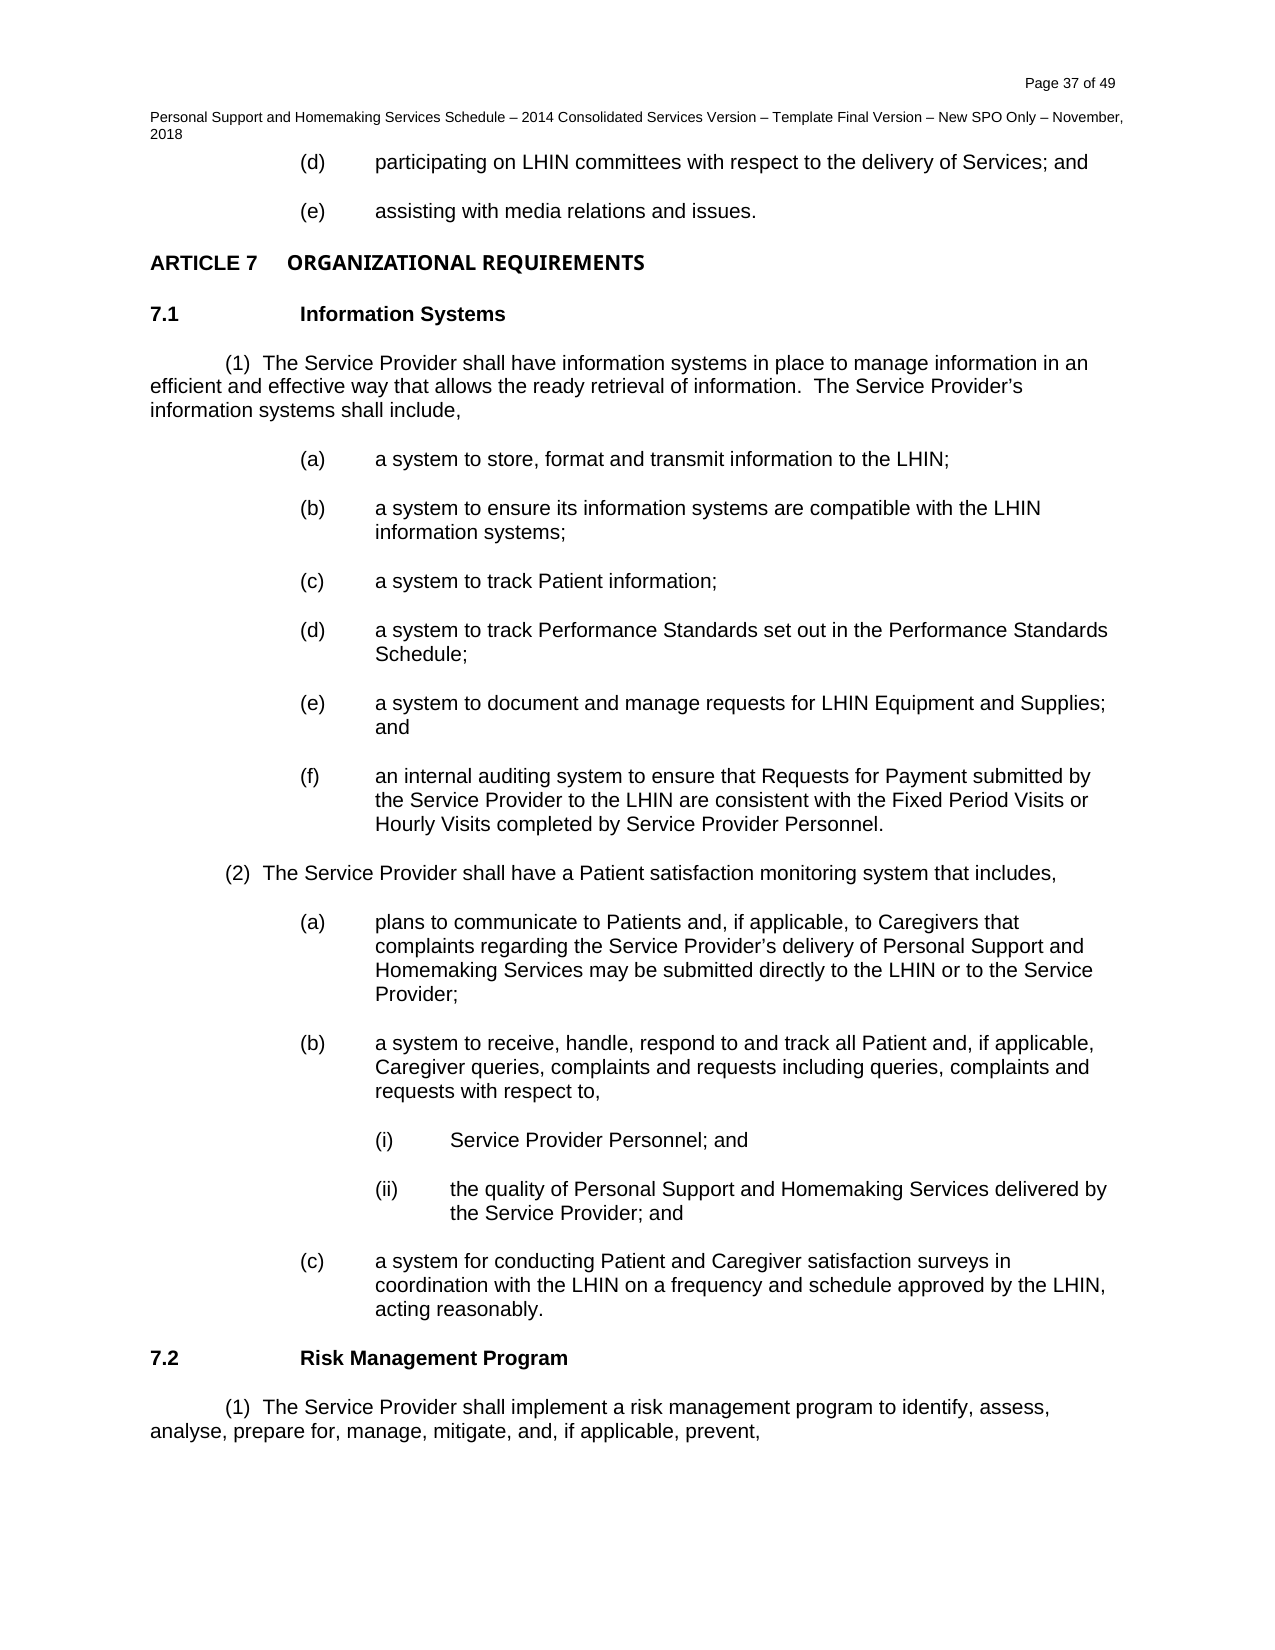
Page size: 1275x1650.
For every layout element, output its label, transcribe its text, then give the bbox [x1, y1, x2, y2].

subtitle Risk Management Program [150, 1346, 1125, 1370]
subtitle a system to receive, handle, respond to and track all Patient and, if applicable, Caregiver queries, complaints and requests including queries, complaints and requests with respect to, [300, 1031, 1125, 1102]
subtitle The Service Provider shall implement a risk management program to identify, assess, analyse, prepare for, manage, mitigate, and, if applicable, prevent, [150, 1395, 1125, 1443]
subtitle plans to communicate to Patients and, if applicable, to Caregivers that complaints regarding the Service Provider’s delivery of Personal Support and Homemaking Services may be submitted directly to the LHIN or to the Service Provider; [300, 910, 1125, 1006]
subtitle a system to track Patient information; [300, 569, 1125, 593]
subtitle a system to document and manage requests for LHIN Equipment and Supplies; and [300, 691, 1125, 739]
subtitle a system for conducting Patient and Caregiver satisfaction surveys in coordination with the LHIN on a frequency and schedule approved by the LHIN, acting reasonably. [300, 1249, 1125, 1321]
subtitle a system to track Performance Standards set out in the Performance Standards Schedule; [300, 618, 1125, 666]
subtitle an internal auditing system to ensure that Requests for Payment submitted by the Service Provider to the LHIN are consistent with the Fixed Period Visits or Hourly Visits completed by Service Provider Personnel. [300, 764, 1125, 836]
subtitle a system to store, format and transmit information to the LHIN; [300, 447, 1125, 471]
subtitle assisting with media relations and issues. [300, 199, 1125, 223]
subtitle ORGANIZATIONAL REQUIREMENTS [150, 248, 1125, 276]
subtitle the quality of Personal Support and Homemaking Services delivered by the Service Provider; and [375, 1176, 1125, 1224]
subtitle The Service Provider shall have a Patient satisfaction monitoring system that includes, [150, 861, 1125, 885]
subtitle Information Systems [150, 301, 1125, 325]
subtitle participating on LHIN committees with respect to the delivery of Services; and [300, 150, 1125, 174]
subtitle The Service Provider shall have information systems in place to manage information in an efficient and effective way that allows the ready retrieval of information. The Service Provider’s information systems shall include, [150, 350, 1125, 422]
subtitle Service Provider Personnel; and [375, 1127, 1125, 1151]
subtitle a system to ensure its information systems are compatible with the LHIN information systems; [300, 496, 1125, 544]
